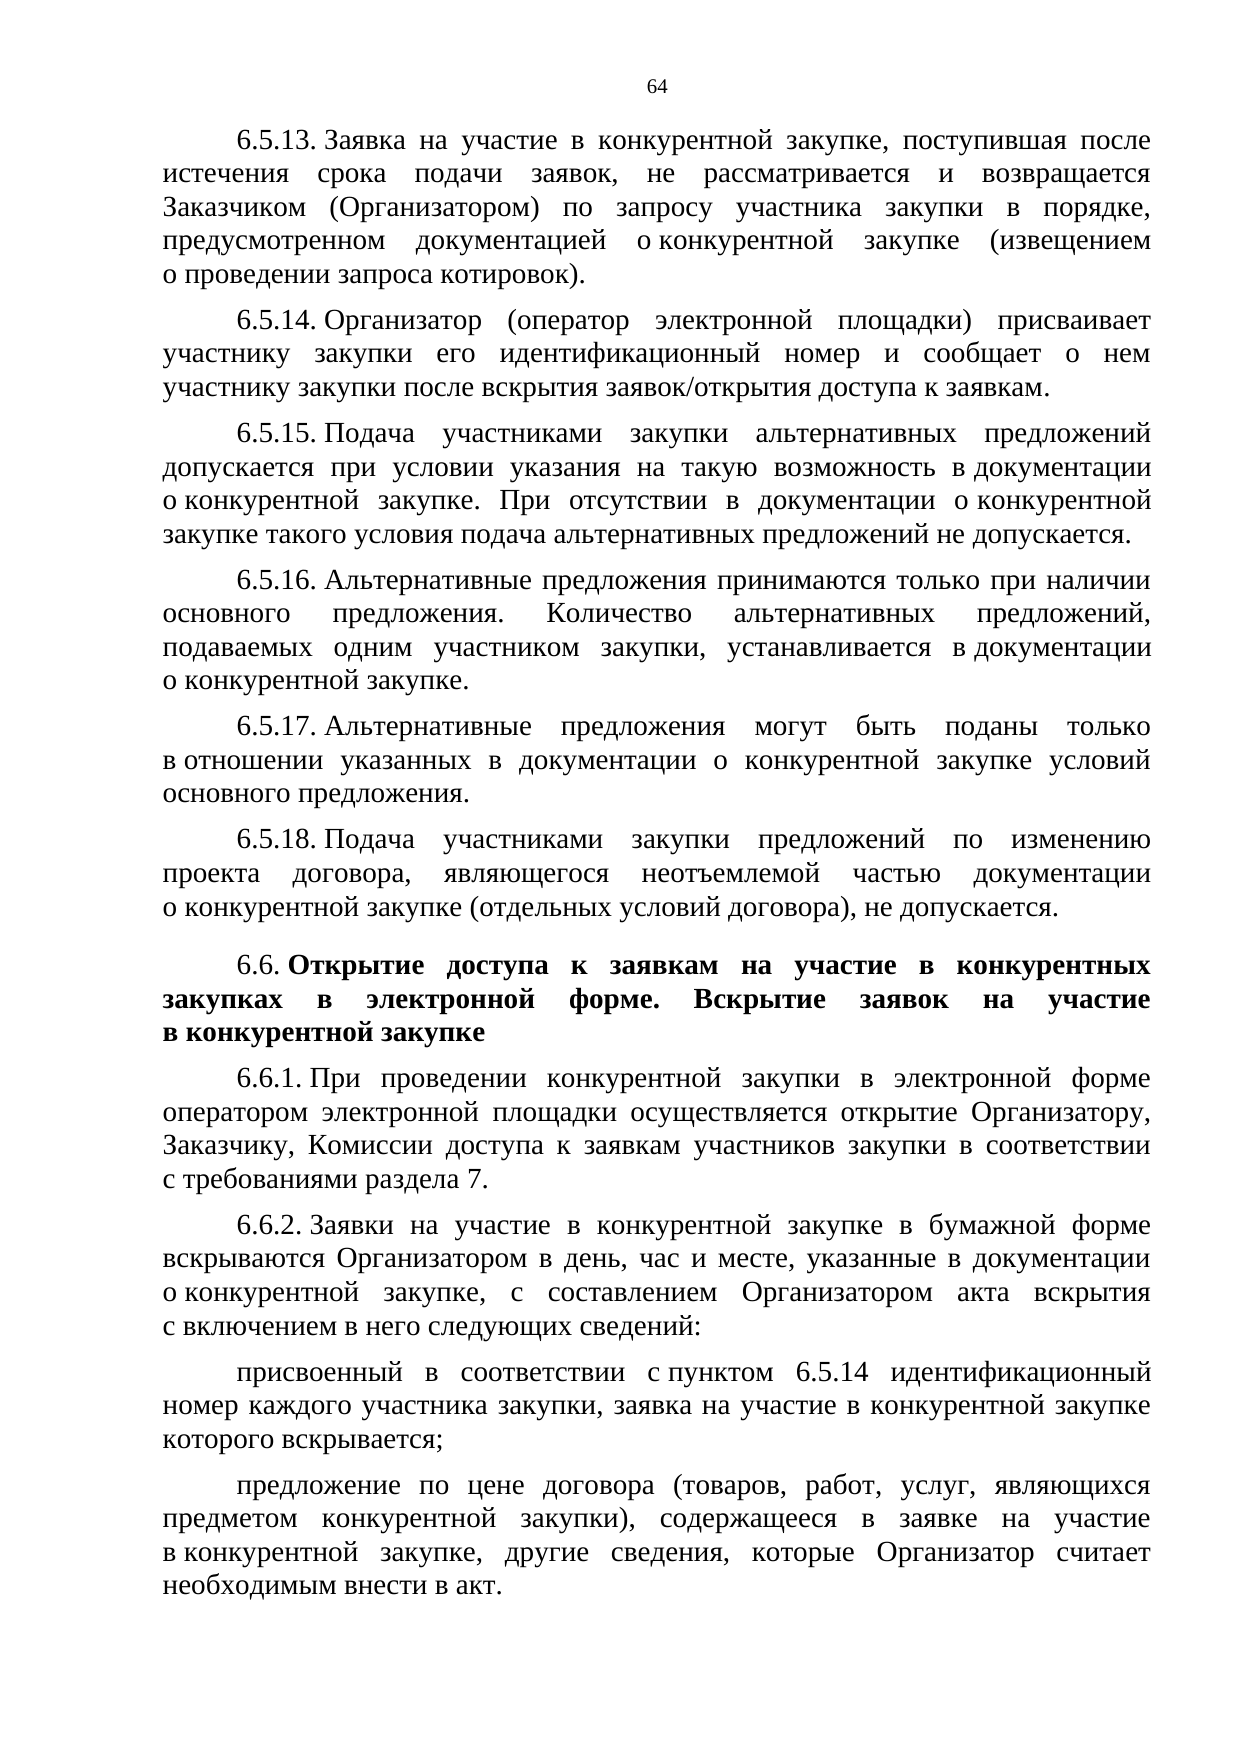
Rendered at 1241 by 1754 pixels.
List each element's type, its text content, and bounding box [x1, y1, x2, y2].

subtitle Открытие доступа к заявкам на участие в конкурентных закупках в электронной форме. Вскрытие заявок на участие в конкурентной закупке [162, 947, 1152, 1048]
list Организатор (оператор электронной площадки) присваивает участнику закупки его идентификационный номер и сообщает о нем участнику закупки после вскрытия заявок/открытия доступа к заявкам. [162, 302, 1152, 403]
list Альтернативные предложения могут быть поданы только в отношении указанных в документации о конкурентной закупке условий основного предложения. [162, 708, 1152, 809]
list Заявки на участие в конкурентной закупке в бумажной форме вскрываются Организатором в день, час и месте, указанные в документации о конкурентной закупке, с составлением Организатором акта вскрытия с включением в него следующих сведений: [162, 1207, 1152, 1341]
list При проведении конкурентной закупки в электронной форме оператором электронной площадки осуществляется открытие Организатору, Заказчику, Комиссии доступа к заявкам участников закупки в соответствии с требованиями раздела 7. [162, 1060, 1152, 1194]
list предложение по цене договора (товаров, работ, услуг, являющихся предметом конкурентной закупки), содержащееся в заявке на участие в конкурентной закупке, другие сведения, которые Организатор считает необходимым внести в акт. [162, 1467, 1152, 1601]
list Альтернативные предложения принимаются только при наличии основного предложения. Количество альтернативных предложений, подаваемых одним участником закупки, устанавливается в документации о конкурентной закупке. [162, 562, 1152, 696]
list присвоенный в соответствии с пунктом 6.5.14 идентификационный номер каждого участника закупки, заявка на участие в конкурентной закупке которого вскрывается; [162, 1354, 1152, 1454]
list Подача участниками закупки альтернативных предложений допускается при условии указания на такую возможность в документации о конкурентной закупке. При отсутствии в документации о конкурентной закупке такого условия подача альтернативных предложений не допускается. [162, 415, 1152, 549]
list Подача участниками закупки предложений по изменению проекта договора, являющегося неотъемлемой частью документации о конкурентной закупке (отдельных условий договора), не допускается. [162, 822, 1152, 922]
list Заявка на участие в конкурентной закупке, поступившая после истечения срока подачи заявок, не рассматривается и возвращается Заказчиком (Организатором) по запросу участника закупки в порядке, предусмотренном документацией о конкурентной закупке (извещением о проведении запроса котировок). [162, 122, 1152, 289]
